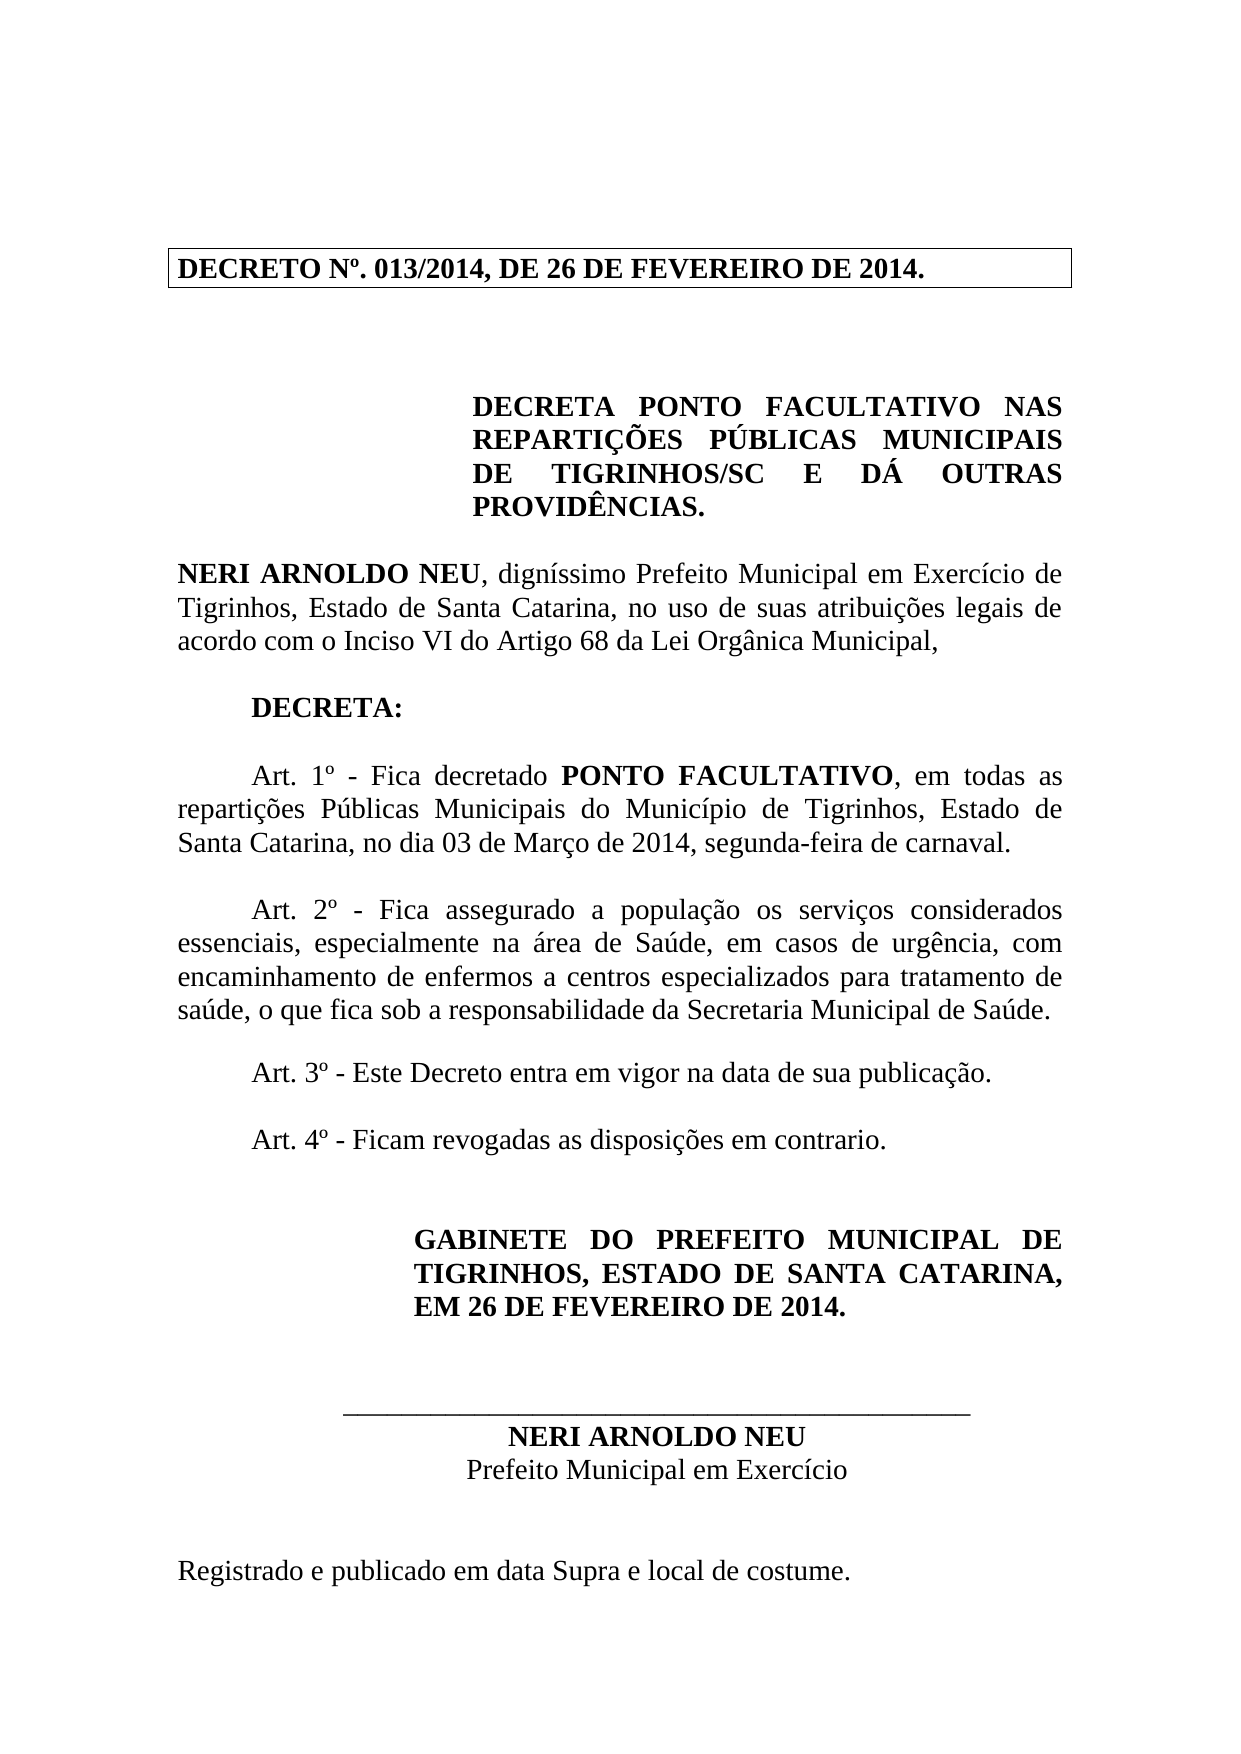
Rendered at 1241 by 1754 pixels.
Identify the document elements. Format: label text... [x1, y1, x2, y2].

text DECRETA: [177, 691, 1063, 724]
text Art. 4º - Ficam revogadas as disposições em contrario. [177, 1122, 1063, 1155]
text Art. 2º - Fica assegurado a população os serviços considerados essenciais, especialmente na área de Saúde, em casos de urgência, com encaminhamento de enfermos a centros especializados para tratamento de saúde, o que fica sob a responsabilidade da Secretaria Municipal de Saúde. [177, 892, 1063, 1026]
text NERI ARNOLDO NEU [177, 1419, 1063, 1452]
text Art. 1º - Fica decretado PONTO FACULTATIVO, em todas as repartições Públicas Municipais do Município de Tigrinhos, Estado de Santa Catarina, no dia 03 de Março de 2014, segunda-feira de carnaval. [177, 758, 1063, 858]
text GABINETE DO PREFEITO MUNICIPAL DE TIGRINHOS, ESTADO DE SANTA CATARINA, EM 26 DE FEVEREIRO DE 2014. [413, 1222, 1063, 1323]
text Registrado e publicado em data Supra e local de costume. [177, 1553, 1063, 1587]
subtitle DECRETO Nº. 013/2014, DE 26 DE FEVEREIRO DE 2014. [169, 249, 1071, 287]
text Art. 3º - Este Decreto entra em vigor na data de sua publicação. [177, 1055, 1063, 1088]
text DECRETA PONTO FACULTATIVO NAS REPARTIÇÕES PÚBLICAS MUNICIPAIS DE TIGRINHOS/SC E DÁ OUTRAS PROVIDÊNCIAS. [472, 389, 1063, 523]
text ___________________________________________ [177, 1385, 1063, 1419]
text Prefeito Municipal em Exercício [177, 1452, 1063, 1486]
text NERI ARNOLDO NEU, digníssimo Prefeito Municipal em Exercício de Tigrinhos, Estado de Santa Catarina, no uso de suas atribuições legais de acordo com o Inciso VI do Artigo 68 da Lei Orgânica Municipal, [177, 556, 1063, 657]
